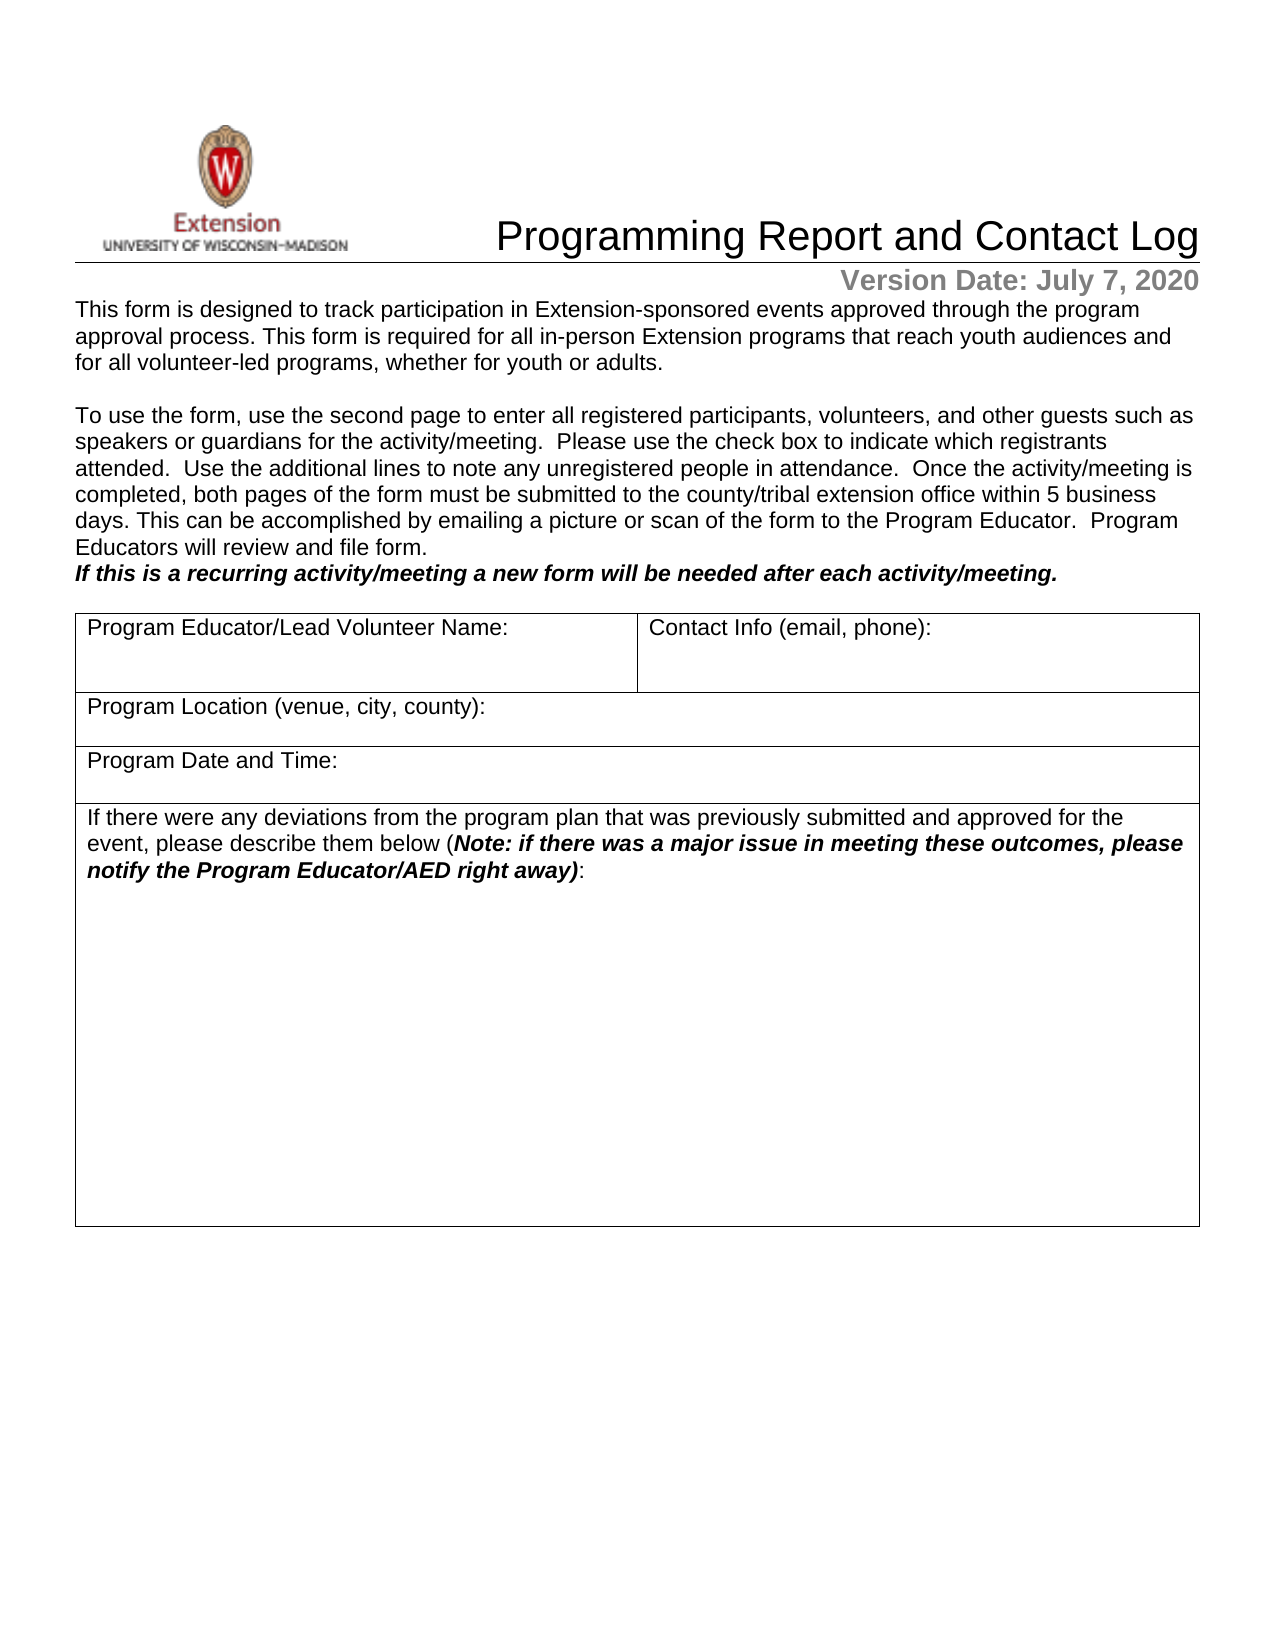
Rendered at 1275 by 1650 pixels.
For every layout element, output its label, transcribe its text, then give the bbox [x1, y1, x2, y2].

table_cell Program Location (venue, city, county): [76, 693, 1199, 746]
table_cell If there were any deviations from the program plan that was previously submitted and approved for the event, please describe them below (Note: if there was a major issue in meeting these outcomes, please notify the Program Educator/AED right away): [76, 804, 1199, 1226]
table_header Contact Info (email, phone): [638, 614, 1199, 692]
text To use the form, use the second page to enter all registered participants, volunteers, and other guests such as speakers or guardians for the activity/meeting. Please use the check box to indicate which registrants attended. Use the additional lines to note any unregistered people in attendance. Once the activity/meeting is completed, both pages of the form must be submitted to the county/tribal extension office within 5 business days. This can be accomplished by emailing a picture or scan of the form to the Program Educator. Program Educators will review and file form. [75, 402, 1200, 560]
table_cell Program Date and Time: [76, 747, 1199, 803]
table_header Program Educator/Lead Volunteer Name: [76, 614, 637, 692]
text If this is a recurring activity/meeting a new form will be needed after each activity/meeting. [75, 560, 1200, 586]
text This form is designed to track participation in Extension-sponsored events approved through the program approval process. This form is required for all in-person Extension programs that reach youth audiences and for all volunteer-led programs, whether for youth or adults. [75, 296, 1200, 375]
picture [83, 125, 369, 251]
